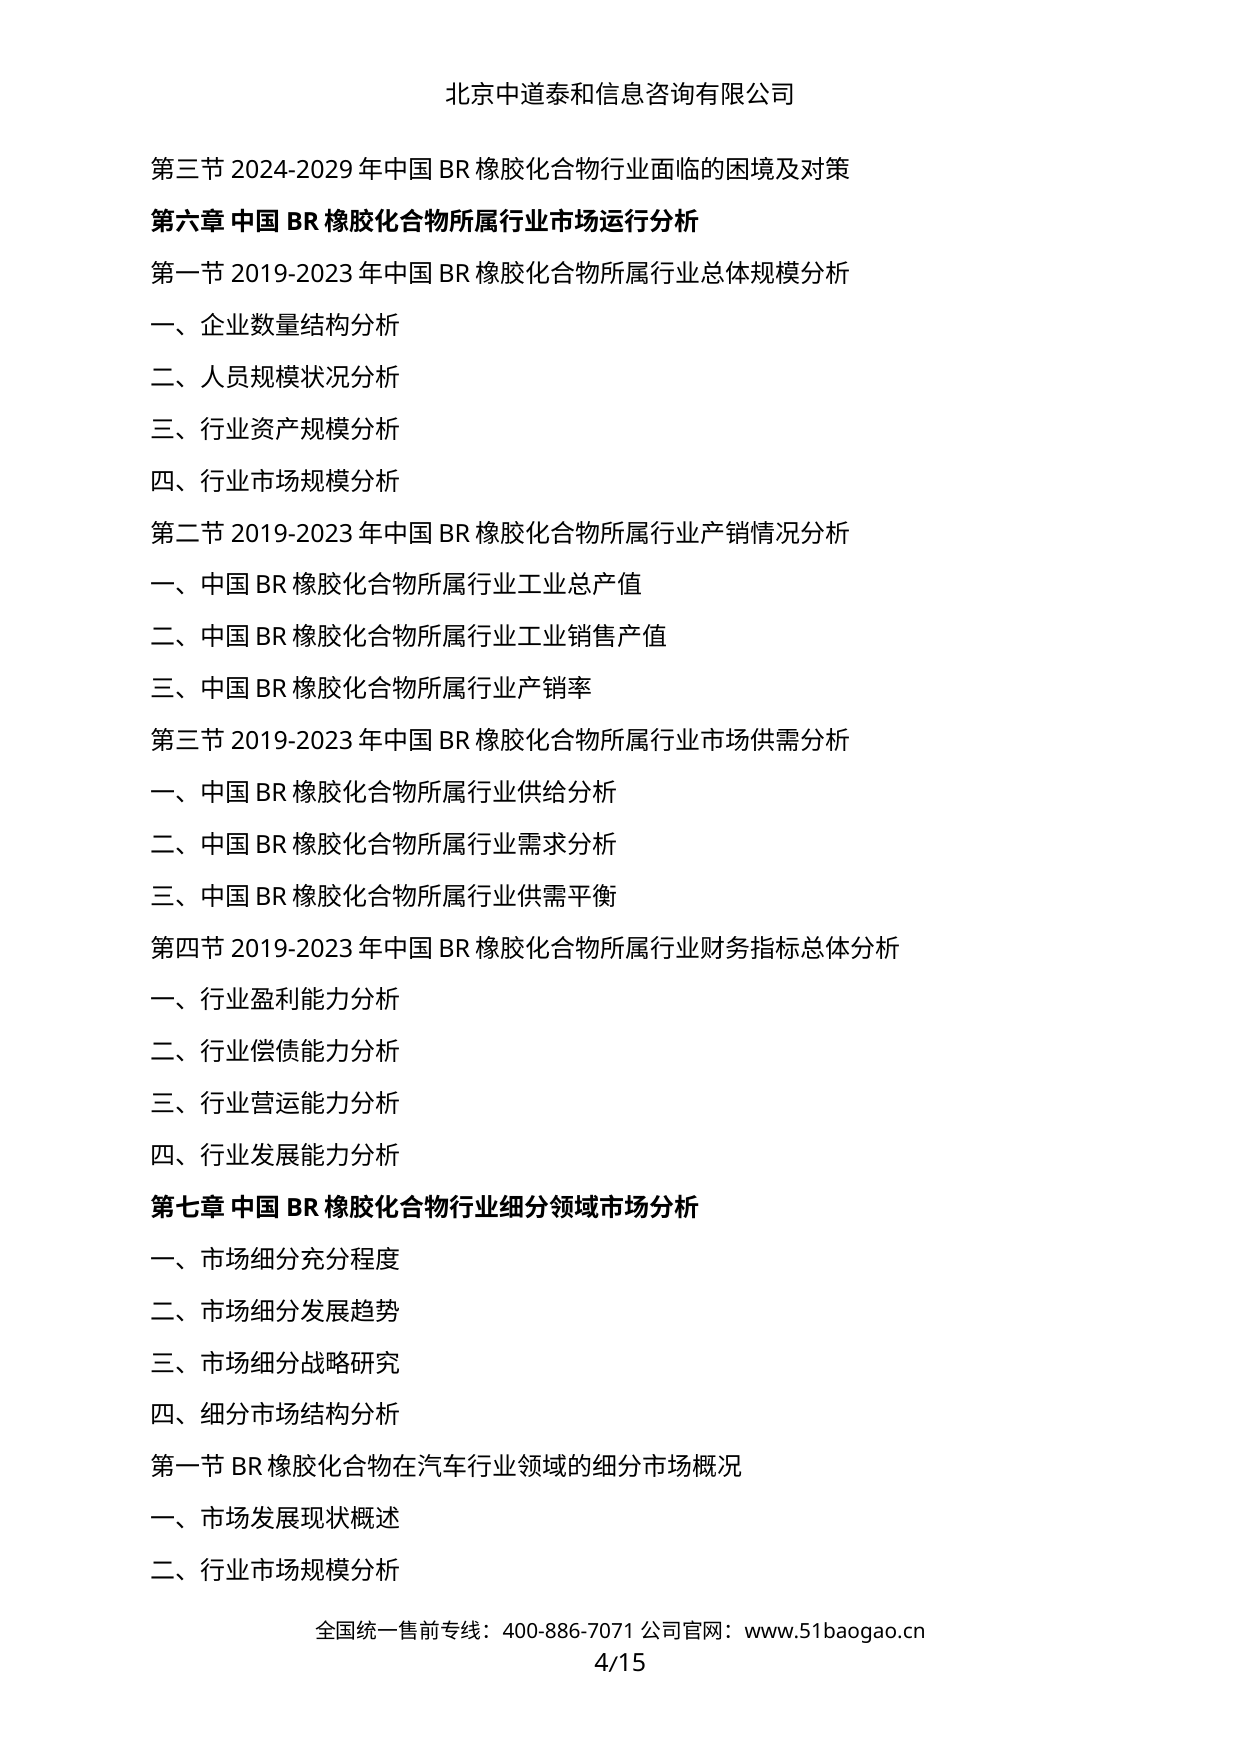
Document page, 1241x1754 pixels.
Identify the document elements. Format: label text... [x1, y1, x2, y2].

text 二、市场细分发展趋势 [150, 1291, 1090, 1327]
text 二、行业偿债能力分析 [150, 1032, 1090, 1068]
text 三、中国BR橡胶化合物所属行业产销率 [150, 669, 1090, 705]
text 四、行业发展能力分析 [150, 1136, 1090, 1172]
text 二、中国BR橡胶化合物所属行业需求分析 [150, 824, 1090, 861]
text 第三节 2019-2023年中国BR橡胶化合物所属行业市场供需分析 [150, 721, 1090, 757]
text 一、中国BR橡胶化合物所属行业供给分析 [150, 772, 1090, 809]
text 三、中国BR橡胶化合物所属行业供需平衡 [150, 876, 1090, 912]
text 一、市场发展现状概述 [150, 1499, 1090, 1535]
text 第六章 中国BR橡胶化合物所属行业市场运行分析 [150, 202, 1090, 238]
text 第一节 BR橡胶化合物在汽车行业领域的细分市场概况 [150, 1447, 1090, 1483]
text 第四节 2019-2023年中国BR橡胶化合物所属行业财务指标总体分析 [150, 928, 1090, 964]
text 第二节 2019-2023年中国BR橡胶化合物所属行业产销情况分析 [150, 513, 1090, 549]
text 第一节 2019-2023年中国BR橡胶化合物所属行业总体规模分析 [150, 254, 1090, 290]
text 一、中国BR橡胶化合物所属行业工业总产值 [150, 565, 1090, 601]
text 三、行业营运能力分析 [150, 1084, 1090, 1120]
text 二、中国BR橡胶化合物所属行业工业销售产值 [150, 617, 1090, 653]
text 四、行业市场规模分析 [150, 461, 1090, 497]
text 第三节 2024-2029年中国BR橡胶化合物行业面临的困境及对策 [150, 150, 1090, 186]
text 一、市场细分充分程度 [150, 1239, 1090, 1276]
text 一、企业数量结构分析 [150, 306, 1090, 342]
text 一、行业盈利能力分析 [150, 980, 1090, 1016]
text 三、行业资产规模分析 [150, 409, 1090, 446]
text 二、行业市场规模分析 [150, 1551, 1090, 1587]
text 二、人员规模状况分析 [150, 357, 1090, 394]
text 第七章 中国BR橡胶化合物行业细分领域市场分析 [150, 1187, 1090, 1224]
text 三、市场细分战略研究 [150, 1343, 1090, 1379]
text 四、细分市场结构分析 [150, 1395, 1090, 1431]
